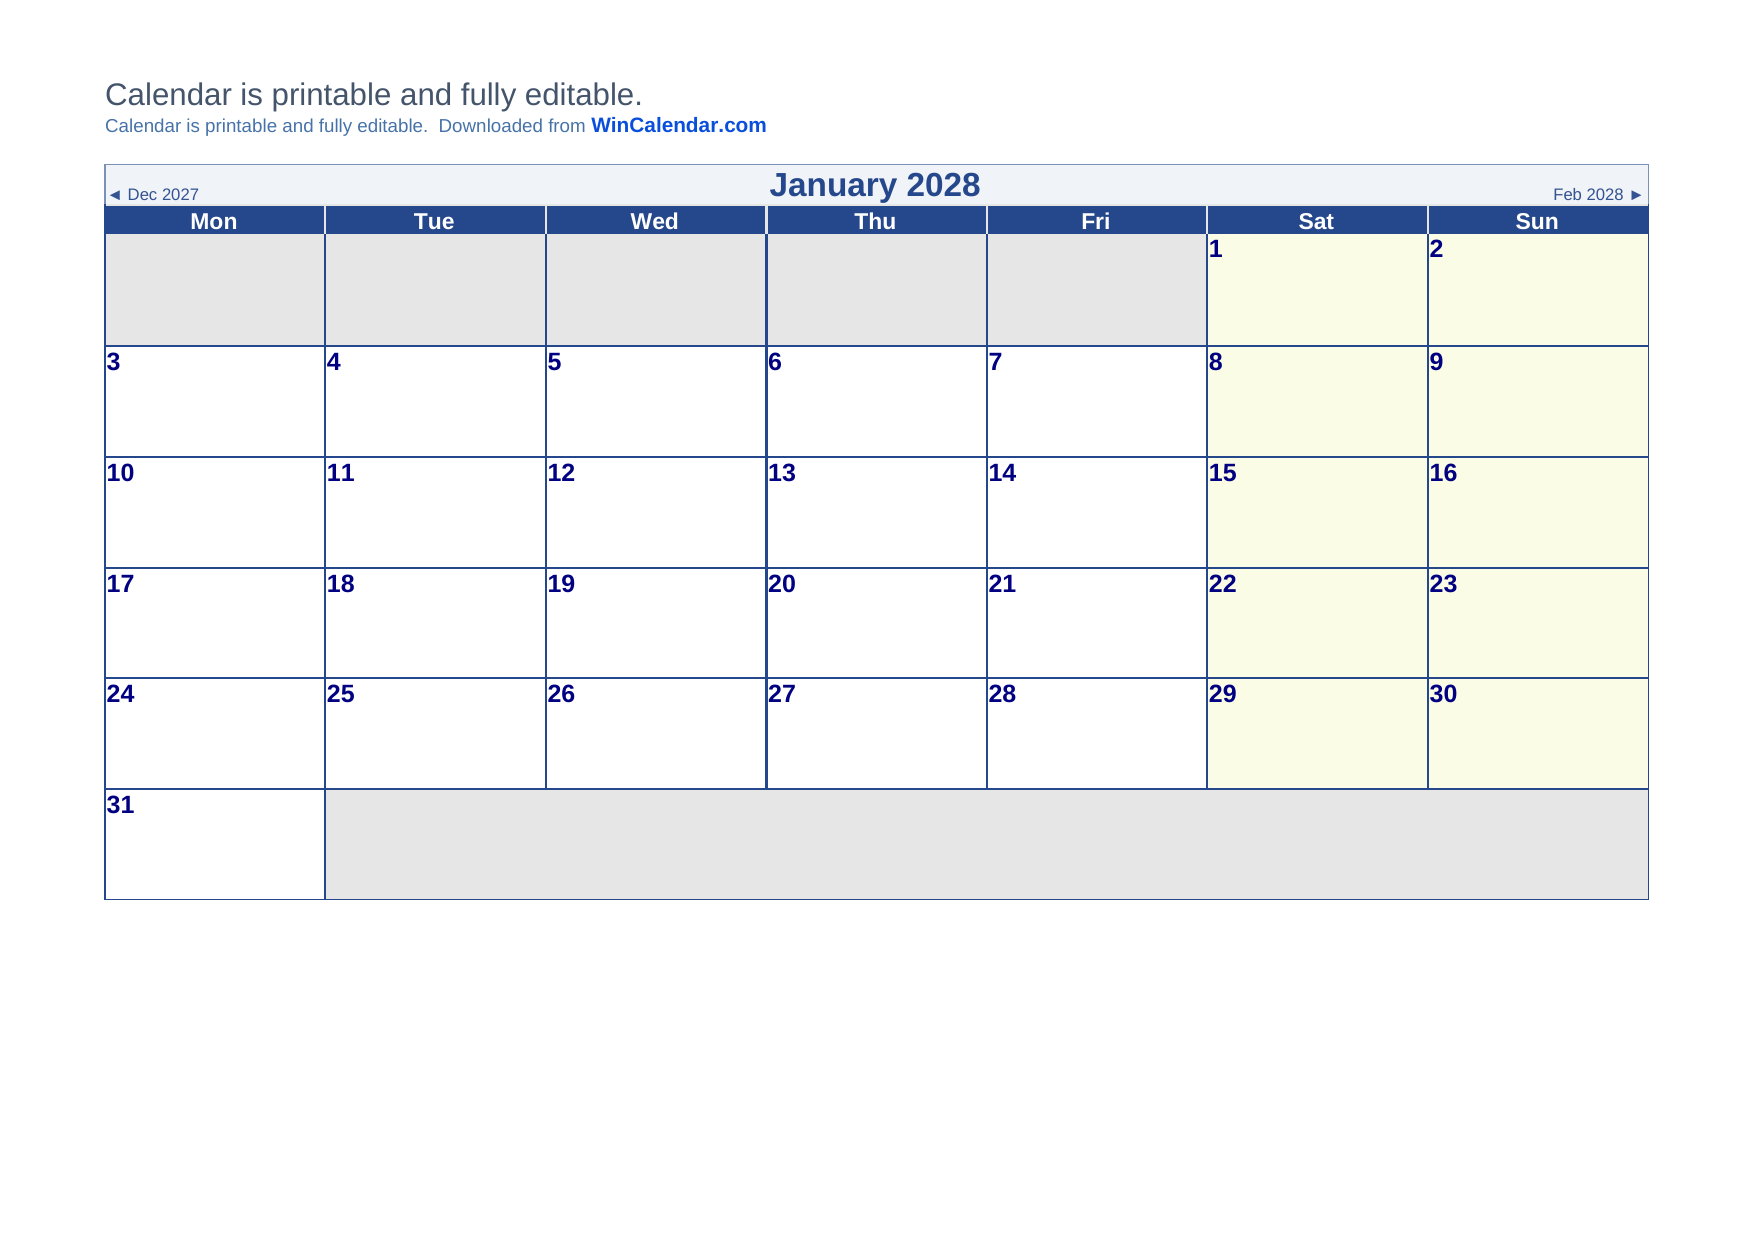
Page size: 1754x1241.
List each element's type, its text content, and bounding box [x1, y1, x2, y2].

table_cell 24 [106, 679, 324, 788]
table_cell 10 [106, 458, 324, 567]
table_cell 6 [768, 347, 986, 456]
table_header January 2028 [325, 165, 1428, 204]
table_cell 11 [326, 458, 545, 567]
table_cell 18 [326, 569, 545, 677]
table_cell 22 [1208, 569, 1427, 677]
text Calendar is printable and fully editable. Calendar is printable and fully editable. Downloaded from WinCalendar.com [105, 76, 1649, 164]
table_cell Sun [1429, 206, 1648, 234]
table_cell 17 [106, 569, 324, 677]
table_cell 19 [547, 569, 765, 677]
table_cell 26 [547, 679, 765, 788]
table_cell 31 [106, 790, 324, 899]
table_cell [106, 234, 324, 345]
table_cell 9 [1429, 347, 1648, 456]
table_cell 8 [1208, 347, 1427, 456]
table_cell Mon [106, 206, 324, 234]
table_cell 27 [768, 679, 986, 788]
table_header Feb 2028 ► [1428, 165, 1648, 204]
table_cell 14 [988, 458, 1206, 567]
table_cell [547, 234, 765, 345]
table_cell 13 [768, 458, 986, 567]
table_cell 4 [326, 347, 545, 456]
table_cell 16 [1429, 458, 1648, 567]
table_cell 1 [1208, 234, 1427, 345]
table_header ◄ Dec 2027 [106, 165, 325, 204]
table_cell [326, 790, 1648, 899]
table_cell 23 [1429, 569, 1648, 677]
table_cell 28 [988, 679, 1206, 788]
table_cell 15 [1208, 458, 1427, 567]
table_cell 3 [106, 347, 324, 456]
table_cell 20 [768, 569, 986, 677]
table_cell 21 [988, 569, 1206, 677]
table_cell 7 [988, 347, 1206, 456]
table_cell Thu [768, 206, 986, 234]
table_cell 5 [547, 347, 765, 456]
table_cell 2 [1429, 234, 1648, 345]
table_cell 30 [1429, 679, 1648, 788]
table_cell [768, 234, 986, 345]
table_cell Wed [547, 206, 765, 234]
table_cell Fri [988, 206, 1206, 234]
table_cell Sat [1208, 206, 1427, 234]
table_cell 12 [547, 458, 765, 567]
table_cell [988, 234, 1206, 345]
table_cell [326, 234, 545, 345]
table_cell Tue [326, 206, 545, 234]
table_cell 29 [1208, 679, 1427, 788]
table_cell 25 [326, 679, 545, 788]
